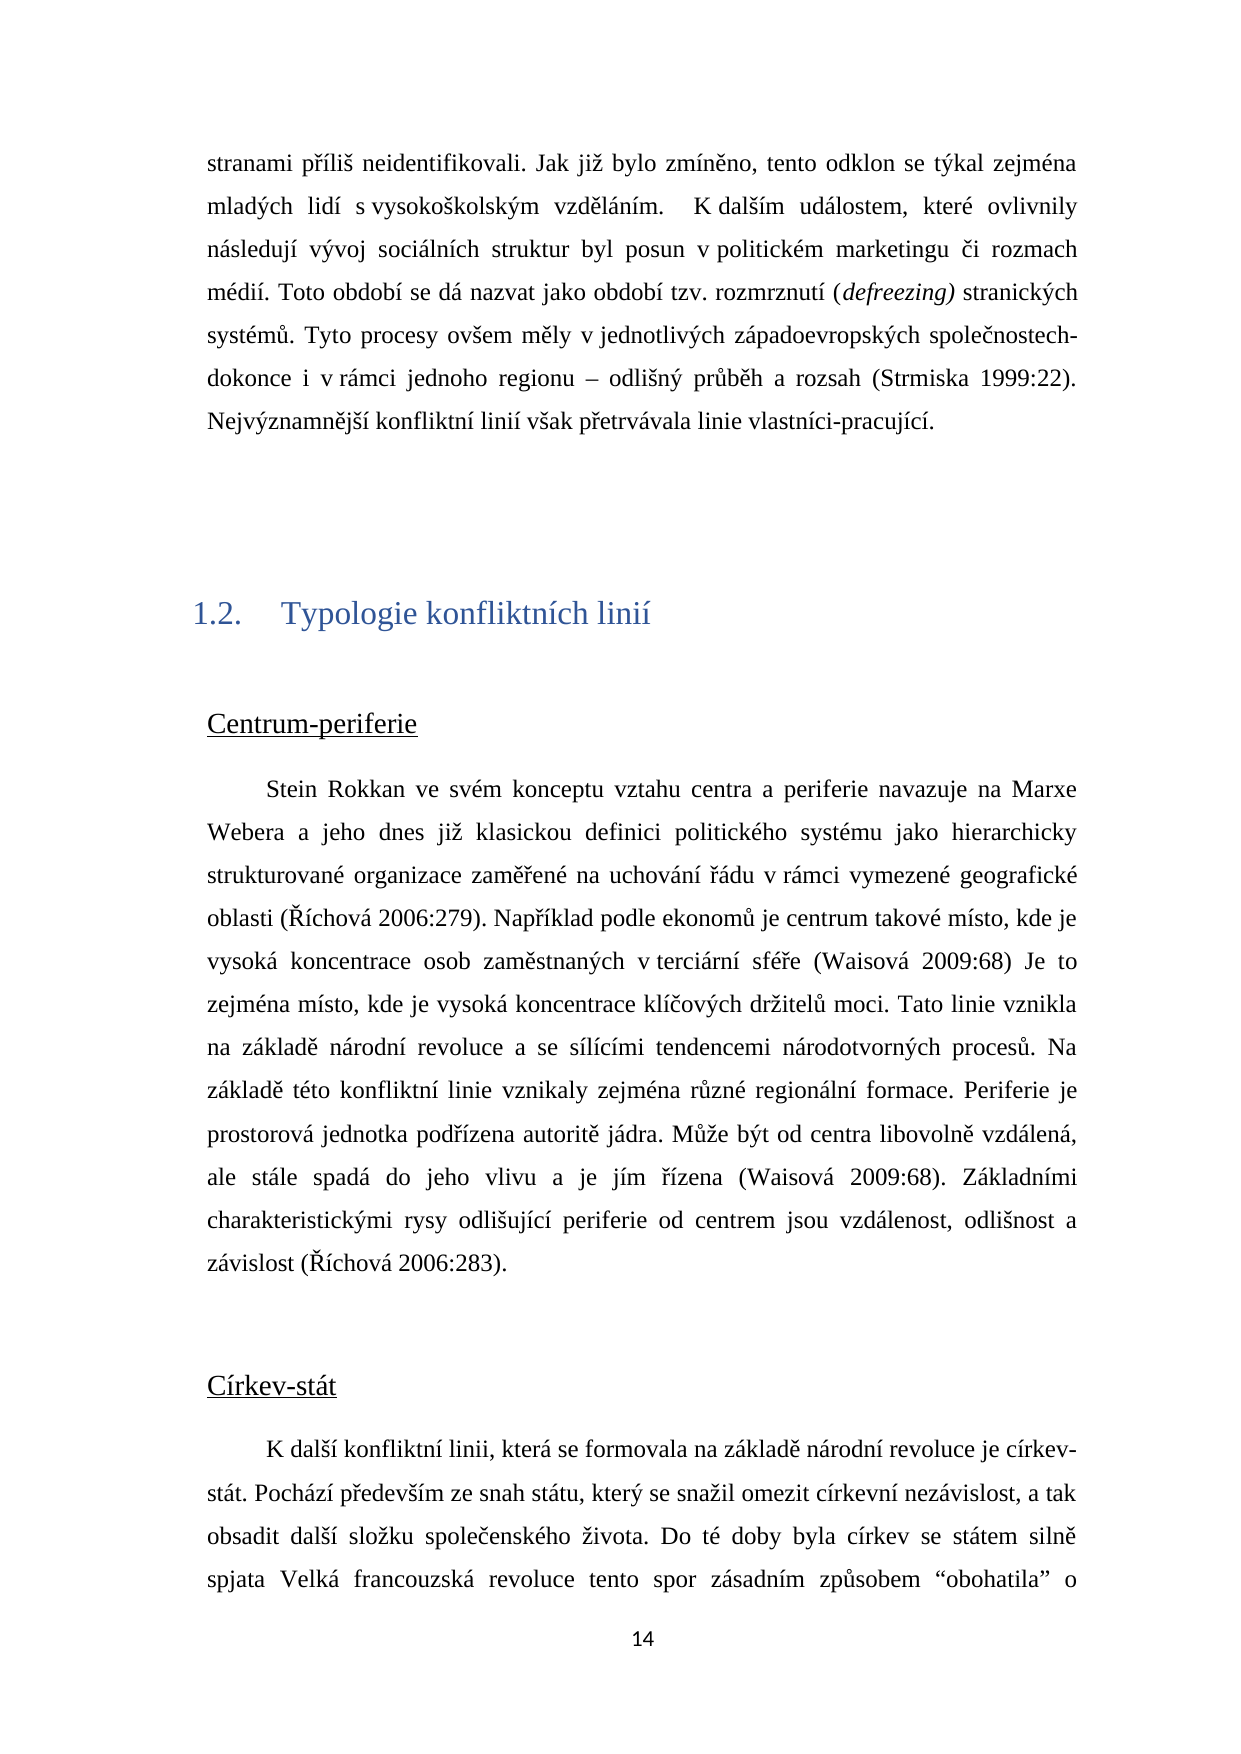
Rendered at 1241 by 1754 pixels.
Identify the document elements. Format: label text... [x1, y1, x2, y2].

text Stein Rokkan ve svém konceptu vztahu centra a periferie navazuje na Marxe Webera a jeho dnes již klasickou definici politického systému jako hierarchicky strukturované organizace zaměřené na uchování řádu v rámci vymezené geografické oblasti (Říchová 2006:279). Například podle ekonomů je centrum takové místo, kde je vysoká koncentrace osob zaměstnaných v terciární sféře (Waisová 2009:68) Je to zejména místo, kde je vysoká koncentrace klíčových držitelů moci. Tato linie vznikla na základě národní revoluce a se sílícími tendencemi národotvorných procesů. Na základě této konfliktní linie vznikaly zejména různé regionální formace. Periferie je prostorová jednotka podřízena autoritě jádra. Může být od centra libovolně vzdálená, ale stále spadá do jeho vlivu a je jím řízena (Waisová 2009:68). Základními charakteristickými rysy odlišující periferie od centrem jsou vzdálenost, odlišnost a závislost (Říchová 2006:283). [207, 774, 1078, 1277]
text Centrum-periferie [207, 707, 1078, 740]
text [207, 148, 1078, 435]
subtitle Typologie konfliktních linií [192, 593, 1078, 631]
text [207, 1434, 1078, 1593]
text Církev-stát [207, 1368, 1078, 1401]
